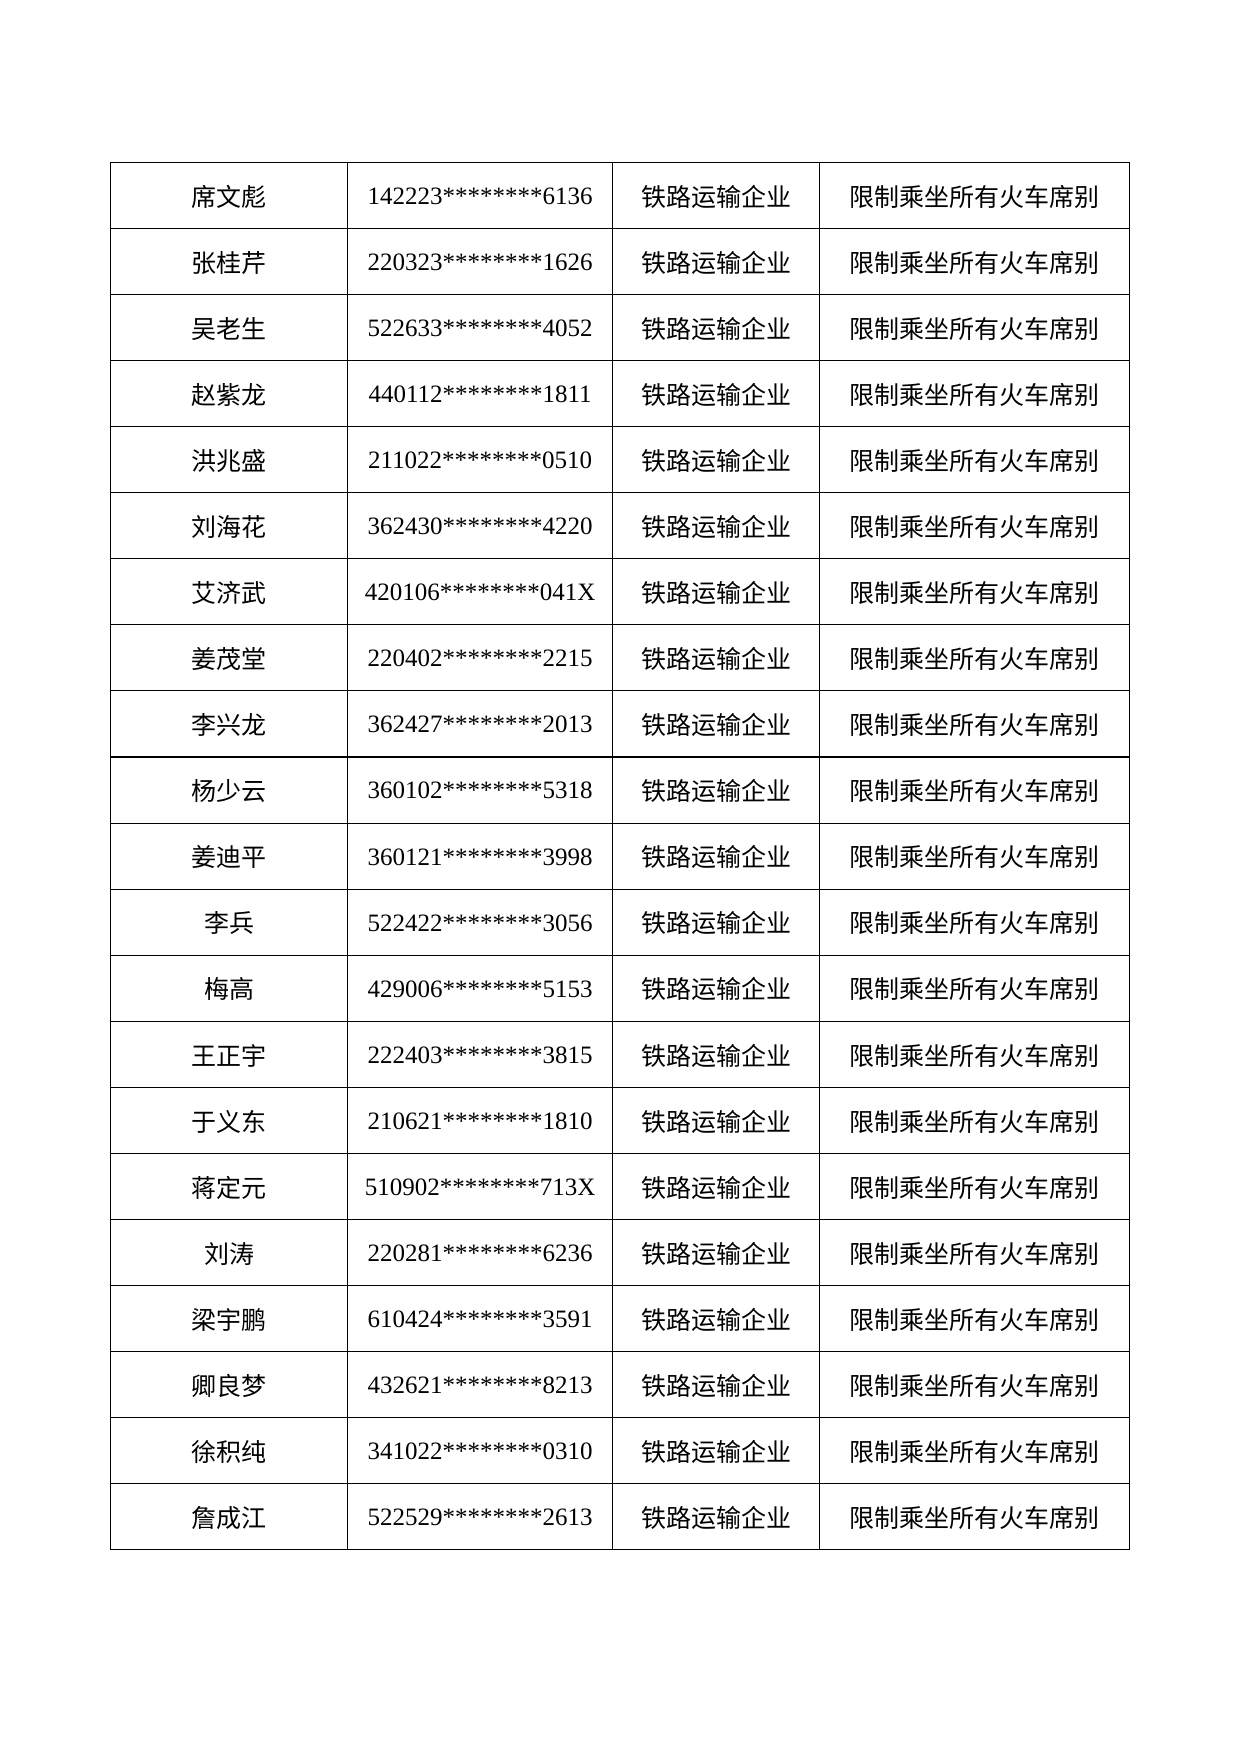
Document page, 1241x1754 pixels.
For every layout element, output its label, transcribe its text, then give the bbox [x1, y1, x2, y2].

table_cell 铁路运输企业 [613, 824, 819, 888]
table_cell 限制乘坐所有火车席别 [820, 1484, 1129, 1549]
table_cell 铁路运输企业 [613, 1352, 819, 1417]
table_cell 铁路运输企业 [613, 1088, 819, 1153]
table_cell 522529********2613 [348, 1484, 612, 1549]
table_cell 限制乘坐所有火车席别 [820, 1286, 1129, 1351]
table_cell 铁路运输企业 [613, 427, 819, 492]
table_cell 限制乘坐所有火车席别 [820, 824, 1129, 888]
table_cell 限制乘坐所有火车席别 [820, 956, 1129, 1021]
table_cell 211022********0510 [348, 427, 612, 492]
table_cell 铁路运输企业 [613, 956, 819, 1021]
table_cell 222403********3815 [348, 1022, 612, 1087]
table_cell 洪兆盛 [111, 427, 347, 492]
table_cell 李兵 [111, 890, 347, 954]
table_cell 362430********4220 [348, 493, 612, 558]
table_cell 510902********713X [348, 1154, 612, 1219]
table_cell 限制乘坐所有火车席别 [820, 295, 1129, 360]
table_cell 铁路运输企业 [613, 559, 819, 624]
table_cell 席文彪 [111, 163, 347, 228]
table_cell 限制乘坐所有火车席别 [820, 229, 1129, 294]
table_cell 铁路运输企业 [613, 1418, 819, 1483]
table_cell 420106********041X [348, 559, 612, 624]
table_cell 铁路运输企业 [613, 1022, 819, 1087]
table_cell 限制乘坐所有火车席别 [820, 559, 1129, 624]
table_cell 铁路运输企业 [613, 758, 819, 822]
table_cell 限制乘坐所有火车席别 [820, 890, 1129, 954]
table_cell 姜迪平 [111, 824, 347, 888]
table_cell 220323********1626 [348, 229, 612, 294]
table_cell 429006********5153 [348, 956, 612, 1021]
table_cell 铁路运输企业 [613, 1154, 819, 1219]
table_cell 铁路运输企业 [613, 1484, 819, 1549]
table_cell 限制乘坐所有火车席别 [820, 1352, 1129, 1417]
table_cell 赵紫龙 [111, 361, 347, 426]
table_cell 限制乘坐所有火车席别 [820, 427, 1129, 492]
table_cell 于义东 [111, 1088, 347, 1153]
table_cell 限制乘坐所有火车席别 [820, 1154, 1129, 1219]
table_cell 梅高 [111, 956, 347, 1021]
table_cell 210621********1810 [348, 1088, 612, 1153]
table_cell 440112********1811 [348, 361, 612, 426]
table_cell 铁路运输企业 [613, 361, 819, 426]
table_cell 铁路运输企业 [613, 890, 819, 954]
table_cell 铁路运输企业 [613, 493, 819, 558]
table_cell 142223********6136 [348, 163, 612, 228]
table_cell 铁路运输企业 [613, 163, 819, 228]
table_cell 432621********8213 [348, 1352, 612, 1417]
table_cell 522633********4052 [348, 295, 612, 360]
table_cell 限制乘坐所有火车席别 [820, 758, 1129, 822]
table_cell 限制乘坐所有火车席别 [820, 493, 1129, 558]
table_cell 362427********2013 [348, 691, 612, 756]
table_cell 220402********2215 [348, 625, 612, 690]
table_cell 刘涛 [111, 1220, 347, 1285]
table_cell 限制乘坐所有火车席别 [820, 361, 1129, 426]
table_cell 220281********6236 [348, 1220, 612, 1285]
table_cell 限制乘坐所有火车席别 [820, 1418, 1129, 1483]
table_cell 铁路运输企业 [613, 1286, 819, 1351]
table_cell 刘海花 [111, 493, 347, 558]
table_cell 360121********3998 [348, 824, 612, 888]
table_cell 限制乘坐所有火车席别 [820, 163, 1129, 228]
table_cell 张桂芹 [111, 229, 347, 294]
table_cell 610424********3591 [348, 1286, 612, 1351]
table_cell 卿良梦 [111, 1352, 347, 1417]
table_cell 王正宇 [111, 1022, 347, 1087]
table_cell 艾济武 [111, 559, 347, 624]
table_cell 铁路运输企业 [613, 1220, 819, 1285]
table_cell 铁路运输企业 [613, 229, 819, 294]
table_cell 詹成江 [111, 1484, 347, 1549]
table_cell 限制乘坐所有火车席别 [820, 1088, 1129, 1153]
table_cell 铁路运输企业 [613, 295, 819, 360]
table_cell 李兴龙 [111, 691, 347, 756]
table_cell 蒋定元 [111, 1154, 347, 1219]
table_cell 限制乘坐所有火车席别 [820, 691, 1129, 756]
table_cell 铁路运输企业 [613, 625, 819, 690]
table_cell 徐积纯 [111, 1418, 347, 1483]
table_cell 限制乘坐所有火车席别 [820, 1022, 1129, 1087]
table_cell 杨少云 [111, 758, 347, 822]
table_cell 梁宇鹏 [111, 1286, 347, 1351]
table_cell 限制乘坐所有火车席别 [820, 1220, 1129, 1285]
table_cell 铁路运输企业 [613, 691, 819, 756]
table_cell 限制乘坐所有火车席别 [820, 625, 1129, 690]
table_cell 吴老生 [111, 295, 347, 360]
table_cell 341022********0310 [348, 1418, 612, 1483]
table_cell 姜茂堂 [111, 625, 347, 690]
table_cell 522422********3056 [348, 890, 612, 954]
table_cell 360102********5318 [348, 758, 612, 822]
